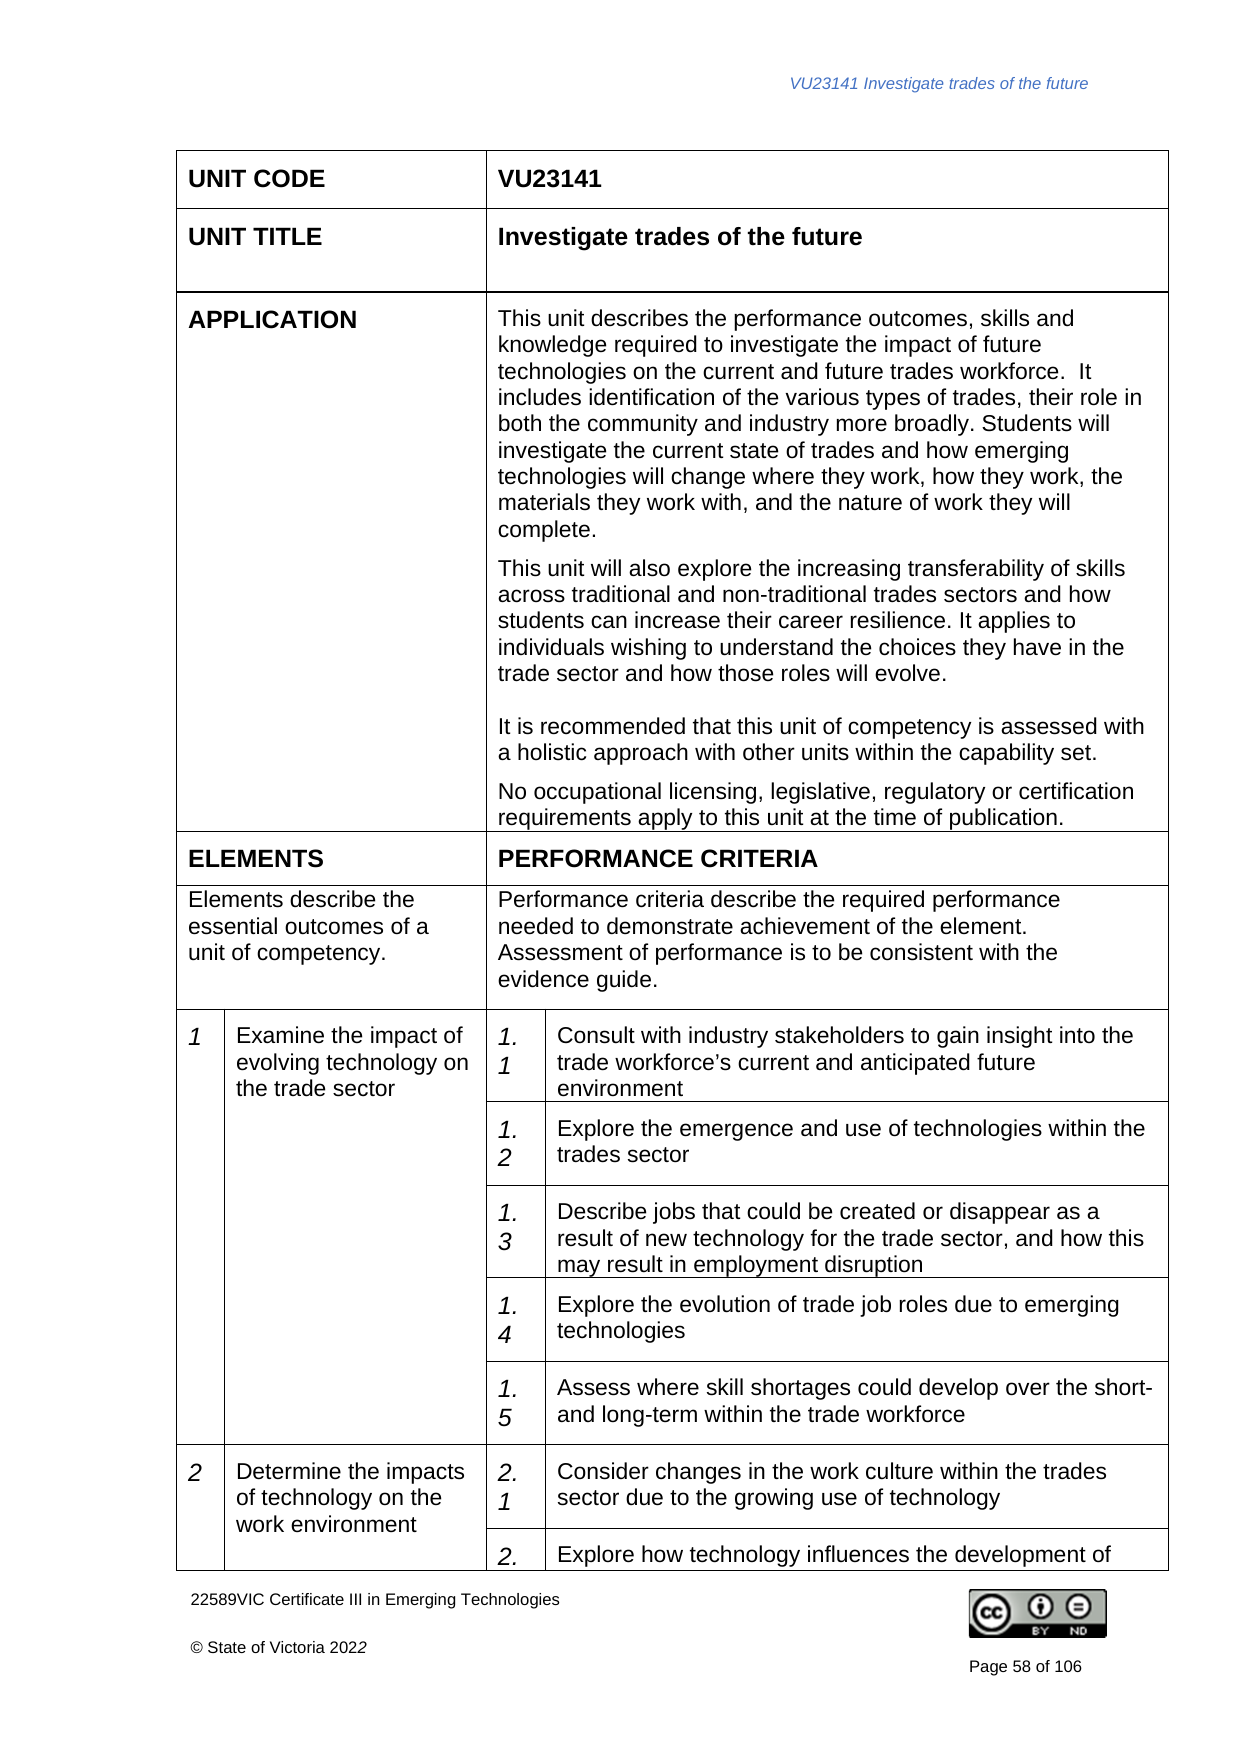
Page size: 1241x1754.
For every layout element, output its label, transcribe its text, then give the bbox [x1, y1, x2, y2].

table_cell Assess where skill shortages could develop over the short- and long-term within the trade workforce [546, 1362, 1168, 1444]
table_cell 1.2 [487, 1102, 545, 1185]
table_cell 1.1 [487, 1010, 545, 1101]
table_cell Determine the impacts of technology on the work environment [225, 1445, 486, 1570]
table_cell 1.5 [487, 1362, 545, 1444]
table_cell This unit describes the performance outcomes, skills and knowledge required to investigate the impact of future technologies on the current and future trades workforce. It includes identification of the various types of trades, their role in both the community and industry more broadly. Students will investigate the current state of trades and how emerging technologies will change where they work, how they work, the materials they work with, and the nature of work they will complete. This unit will also explore the increasing transferability of skills across traditional and non-traditional trades sectors and how students can increase their career resilience. It applies to individuals wishing to understand the choices they have in the trade sector and how those roles will evolve. It is recommended that this unit of competency is assessed with a holistic approach with other units within the capability set. No occupational licensing, legislative, regulatory or certification requirements apply to this unit at the time of publication. [487, 293, 1168, 831]
table_cell APPLICATION [177, 293, 486, 831]
table_cell Investigate trades of the future [487, 209, 1168, 291]
table_cell Explore the emergence and use of technologies within the trades sector [546, 1102, 1168, 1185]
table_cell 1.3 [487, 1186, 545, 1277]
table_cell PERFORMANCE CRITERIA [487, 832, 1168, 885]
table_cell Explore how technology influences the development of alternative ways of working [546, 1529, 1168, 1570]
table_cell 2.1 [487, 1445, 545, 1528]
table_cell 2.2 [487, 1529, 545, 1570]
table_cell Consider changes in the work culture within the trades sector due to the growing use of technology [546, 1445, 1168, 1528]
table_cell ELEMENTS [177, 832, 486, 885]
table_cell Examine the impact of evolving technology on the trade sector [225, 1010, 486, 1444]
table_cell UNIT TITLE [177, 209, 486, 291]
table_cell Performance criteria describe the required performance needed to demonstrate achievement of the element. Assessment of performance is to be consistent with the evidence guide. [487, 886, 1168, 1008]
table_cell 2 [177, 1445, 224, 1570]
table_header VU23141 [487, 151, 1168, 208]
table_cell Explore the evolution of trade job roles due to emerging technologies [546, 1278, 1168, 1361]
table_cell 1 [177, 1010, 224, 1444]
table_cell Consult with industry stakeholders to gain insight into the trade workforce’s current and anticipated future environment [546, 1010, 1168, 1101]
table_cell Describe jobs that could be created or disappear as a result of new technology for the trade sector, and how this may result in employment disruption [546, 1186, 1168, 1277]
table_cell 1.4 [487, 1278, 545, 1361]
table_header UNIT CODE [177, 151, 486, 208]
table_cell Elements describe the essential outcomes of a unit of competency. [177, 886, 486, 1008]
picture [968, 1589, 1107, 1638]
